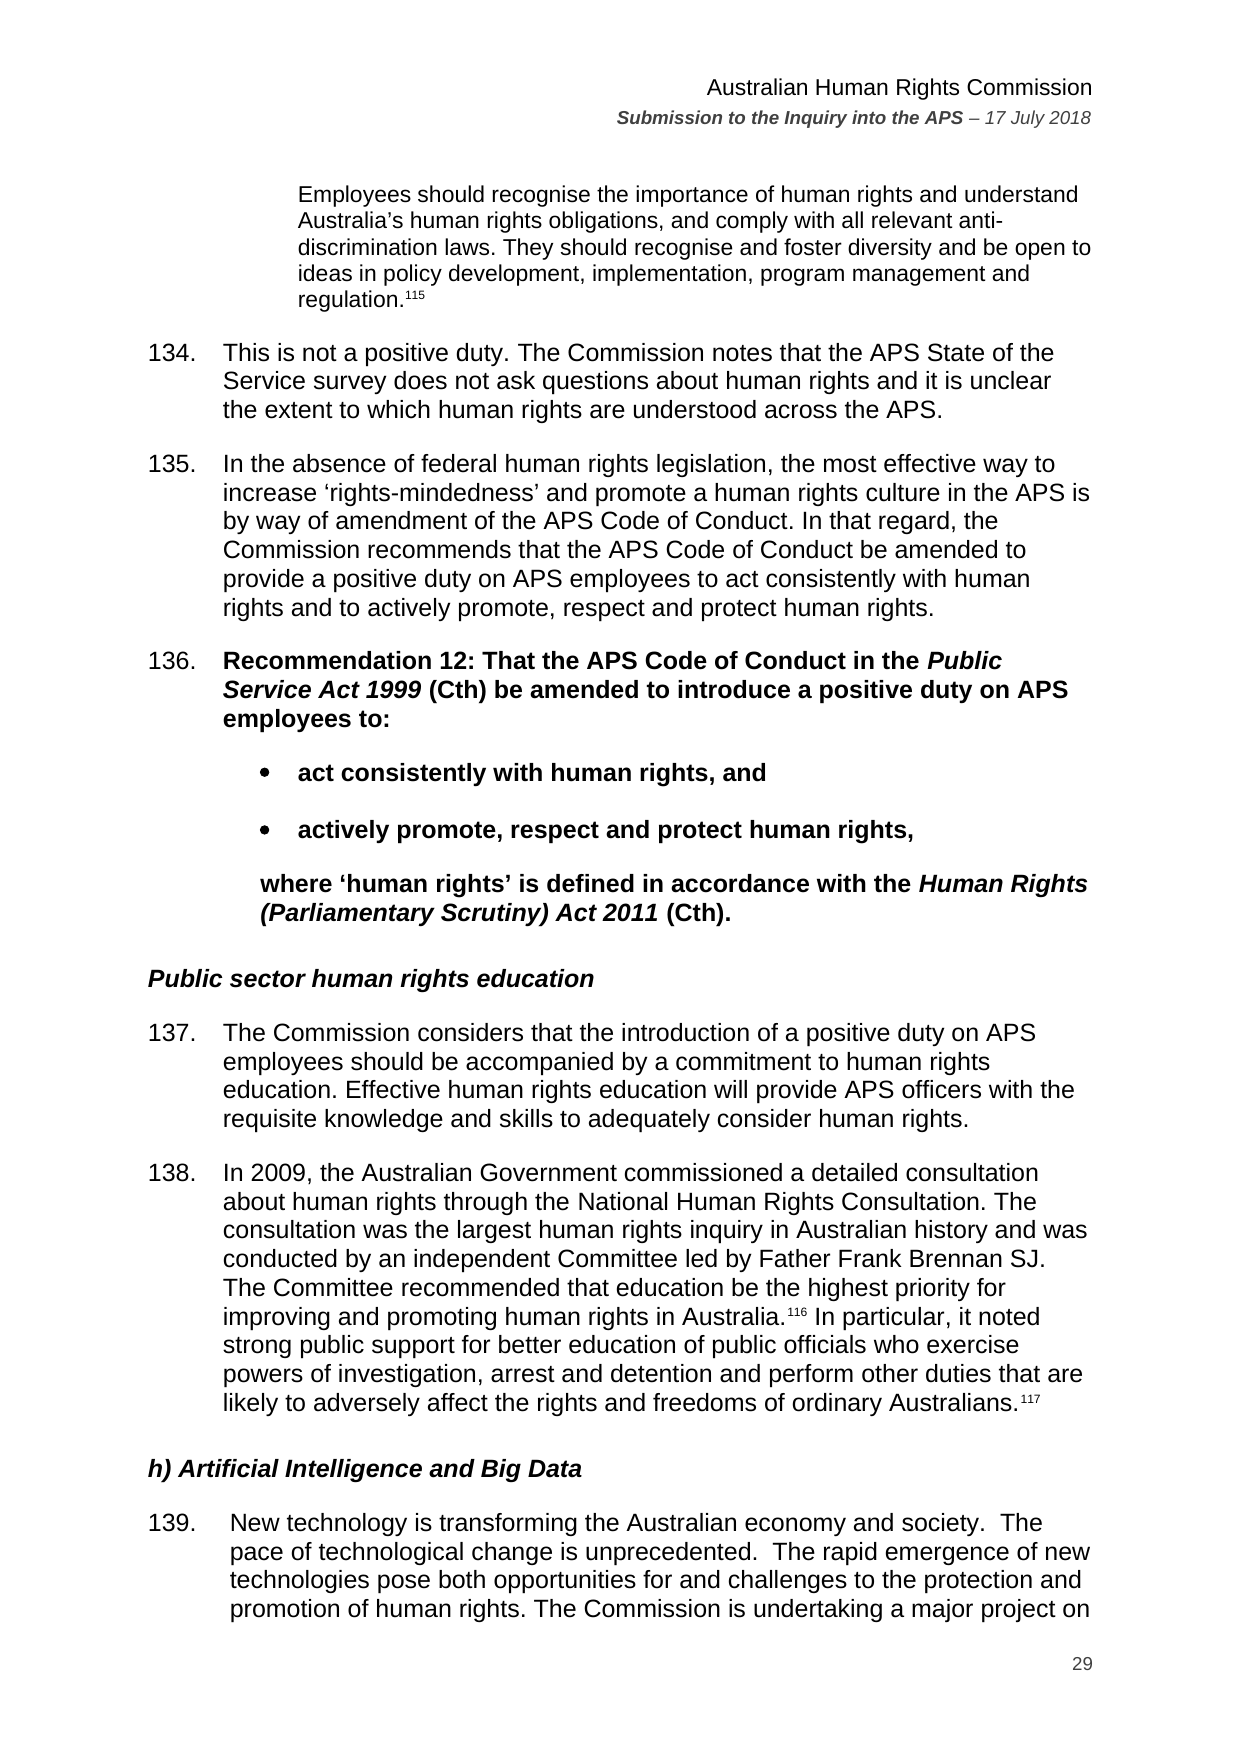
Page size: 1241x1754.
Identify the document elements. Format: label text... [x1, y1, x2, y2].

list act consistently with human rights, and [260, 758, 1092, 786]
list In the absence of federal human rights legislation, the most effective way to increase ‘rights-mindedness’ and promote a human rights culture in the APS is by way of amendment of the APS Code of Conduct. In that regard, the Commission recommends that the APS Code of Conduct be amended to provide a positive duty on APS employees to act consistently with human rights and to actively promote, respect and protect human rights. [148, 449, 1092, 621]
list actively promote, respect and protect human rights, [260, 815, 1092, 844]
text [148, 1508, 1092, 1623]
text Employees should recognise the importance of human rights and understand Australia’s human rights obligations, and comply with all relevant anti-discrimination laws. They should recognise and foster diversity and be open to ideas in policy development, implementation, program management and regulation. [298, 181, 1092, 313]
subtitle Public sector human rights education [148, 964, 1092, 993]
list The Commission considers that the introduction of a positive duty on APS employees should be accompanied by a commitment to human rights education. Effective human rights education will provide APS officers with the requisite knowledge and skills to adequately consider human rights. [148, 1018, 1092, 1133]
list In 2009, the Australian Government commissioned a detailed consultation about human rights through the National Human Rights Consultation. The consultation was the largest human rights inquiry in Australian history and was conducted by an independent Committee led by Father Frank Brennan SJ. The Committee recommended that education be the highest priority for improving and promoting human rights in Australia. In particular, it noted strong public support for better education of public officials who exercise powers of investigation, arrest and detention and perform other duties that are likely to adversely affect the rights and freedoms of ordinary Australians. [148, 1158, 1092, 1417]
subtitle h) Artificial Intelligence and Big Data [148, 1454, 1092, 1483]
list Recommendation 12: That the APS Code of Conduct in the Public Service Act 1999 (Cth) be amended to introduce a positive duty on APS employees to: [148, 646, 1092, 733]
text where ‘human rights’ is defined in accordance with the Human Rights (Parliamentary Scrutiny) Act 2011 (Cth). [260, 869, 1092, 927]
list This is not a positive duty. The Commission notes that the APS State of the Service survey does not ask questions about human rights and it is unclear the extent to which human rights are understood across the APS. [148, 338, 1092, 424]
